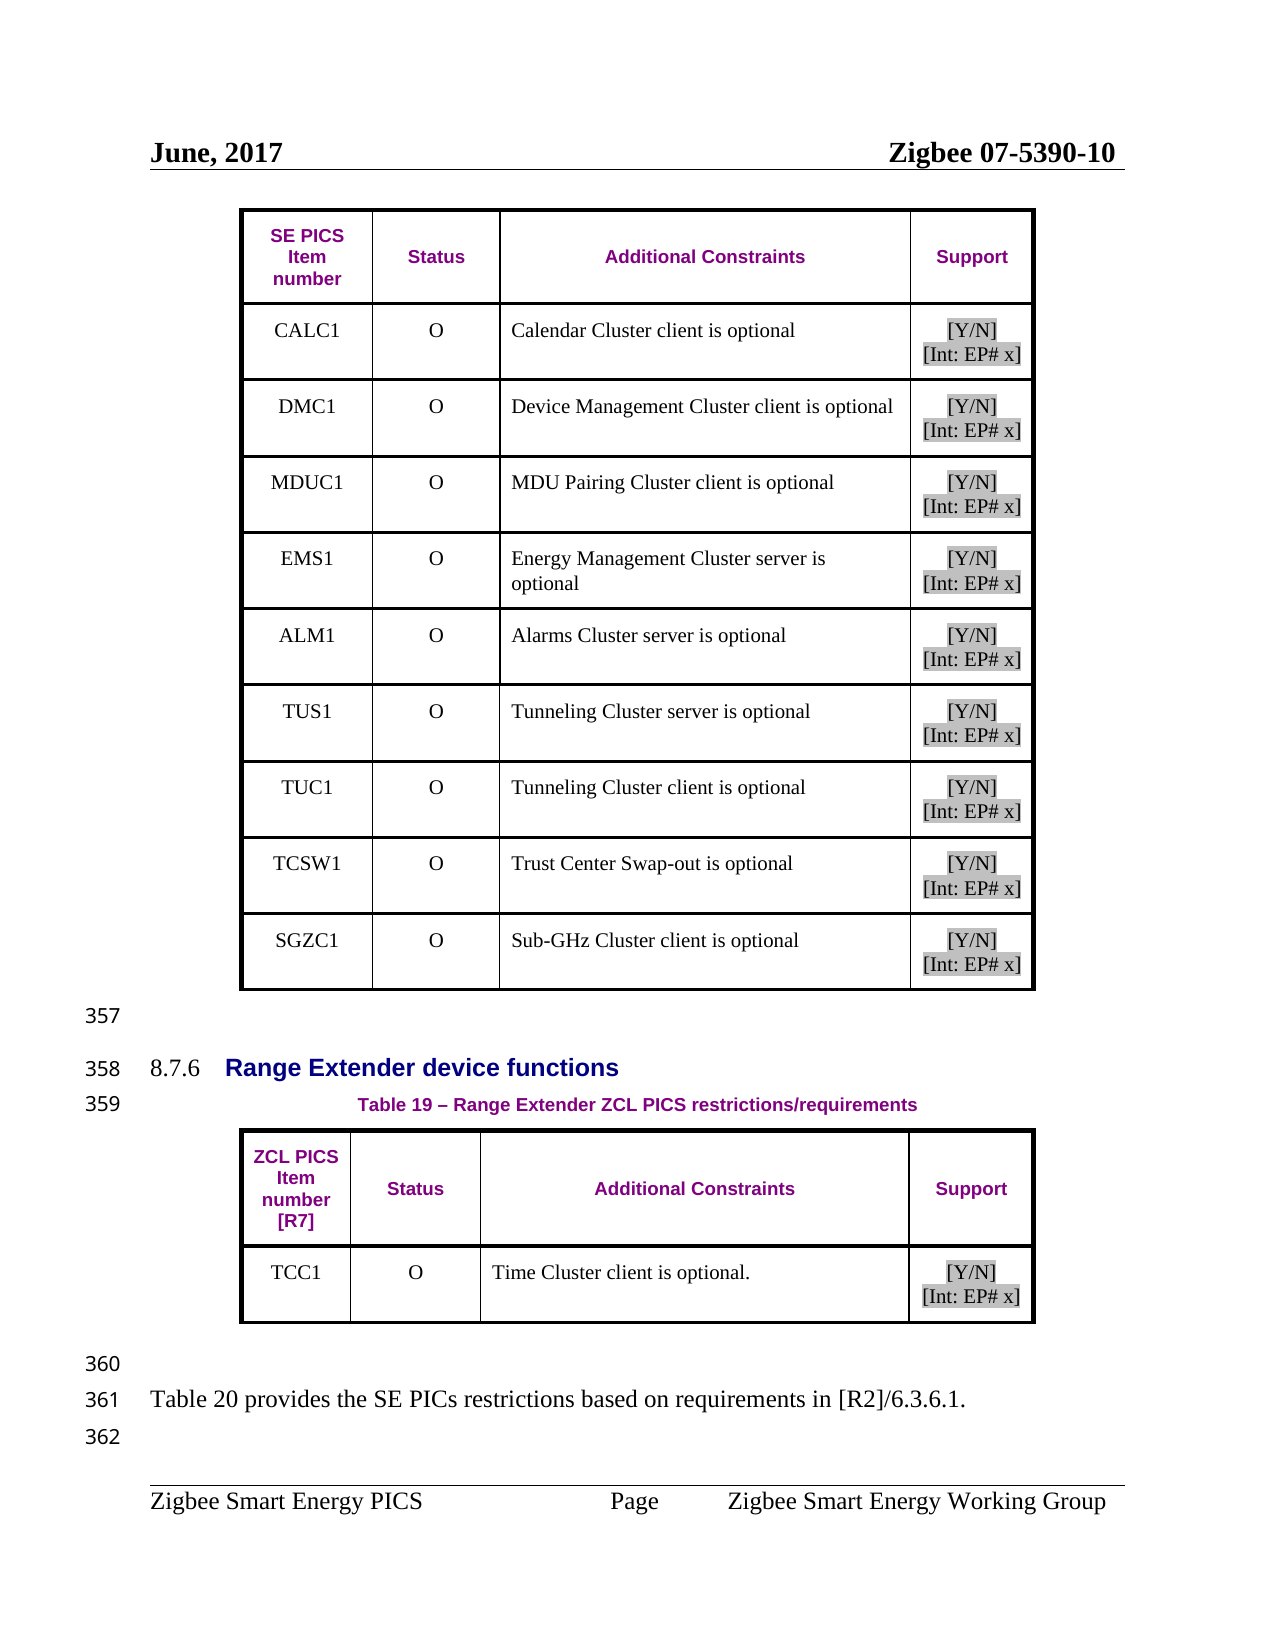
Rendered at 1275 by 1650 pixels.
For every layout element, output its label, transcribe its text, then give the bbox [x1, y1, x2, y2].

table_header Support [911, 212, 1031, 302]
subtitle Range Extender device functions [150, 1053, 1125, 1082]
table_cell [Y/N] [Int: EP# x] [911, 610, 1031, 683]
table_cell TUC1 [244, 763, 372, 836]
table_cell [Y/N] [Int: EP# x] [911, 763, 1031, 836]
table_cell [Y/N] [Int: EP# x] [911, 534, 1031, 607]
table_cell O [351, 1248, 480, 1321]
table_cell TUS1 [244, 686, 372, 759]
table_cell ALM1 [244, 610, 372, 683]
table_cell O [373, 610, 499, 683]
table_cell Device Management Cluster client is optional [501, 381, 910, 454]
table_cell EMS1 [244, 534, 372, 607]
table_cell Time Cluster client is optional. [481, 1248, 908, 1321]
text Table 20 provides the SE PICs restrictions based on requirements in [R2]/6.3.6.1. [150, 1384, 1125, 1412]
table_cell Tunneling Cluster server is optional [500, 686, 910, 759]
table_header Status [351, 1133, 480, 1244]
table_cell MDUC1 [244, 458, 372, 531]
text Table 19 – Range Extender ZCL PICS restrictions/requirements [150, 1094, 1125, 1116]
table_cell O [373, 458, 499, 531]
table_cell TCSW1 [244, 839, 372, 912]
table_cell MDU Pairing Cluster client is optional [501, 458, 910, 531]
table_cell O [373, 305, 499, 378]
table_cell DMC1 [244, 381, 372, 454]
table_header Additional Constraints [501, 212, 910, 302]
table_header ZCL PICS Item number [R7] [244, 1133, 350, 1244]
table_header Additional Constraints [481, 1133, 908, 1244]
table_cell Energy Management Cluster server is optional [501, 534, 910, 607]
table_cell CALC1 [244, 305, 372, 378]
table_cell O [373, 534, 499, 607]
table_header SE PICS Item number [244, 212, 372, 302]
table_cell O [373, 763, 499, 836]
table_header Status [373, 212, 499, 302]
table_cell [Y/N] [Int: EP# x] [911, 305, 1031, 378]
table_cell [Y/N] [Int: EP# x] [911, 458, 1031, 531]
table_cell Tunneling Cluster client is optional [500, 763, 910, 836]
table_header Support [910, 1133, 1031, 1244]
table_cell O [373, 381, 499, 454]
table_cell [Y/N] [Int: EP# x] [911, 381, 1031, 454]
table_cell Calendar Cluster client is optional [501, 305, 910, 378]
table_cell O [373, 915, 499, 988]
table_cell SGZC1 [244, 915, 372, 988]
table_cell [Y/N] [Int: EP# x] [911, 686, 1031, 759]
table_cell [Y/N] [Int: EP# x] [911, 915, 1031, 988]
table_cell TCC1 [244, 1248, 350, 1321]
table_cell O [373, 686, 499, 759]
table_cell Sub-GHz Cluster client is optional [500, 915, 910, 988]
table_cell O [373, 839, 499, 912]
table_cell [Y/N] [Int: EP# x] [910, 1248, 1031, 1321]
table_cell Alarms Cluster server is optional [501, 610, 910, 683]
table_cell [Y/N] [Int: EP# x] [911, 839, 1031, 912]
table_cell Trust Center Swap-out is optional [500, 839, 910, 912]
